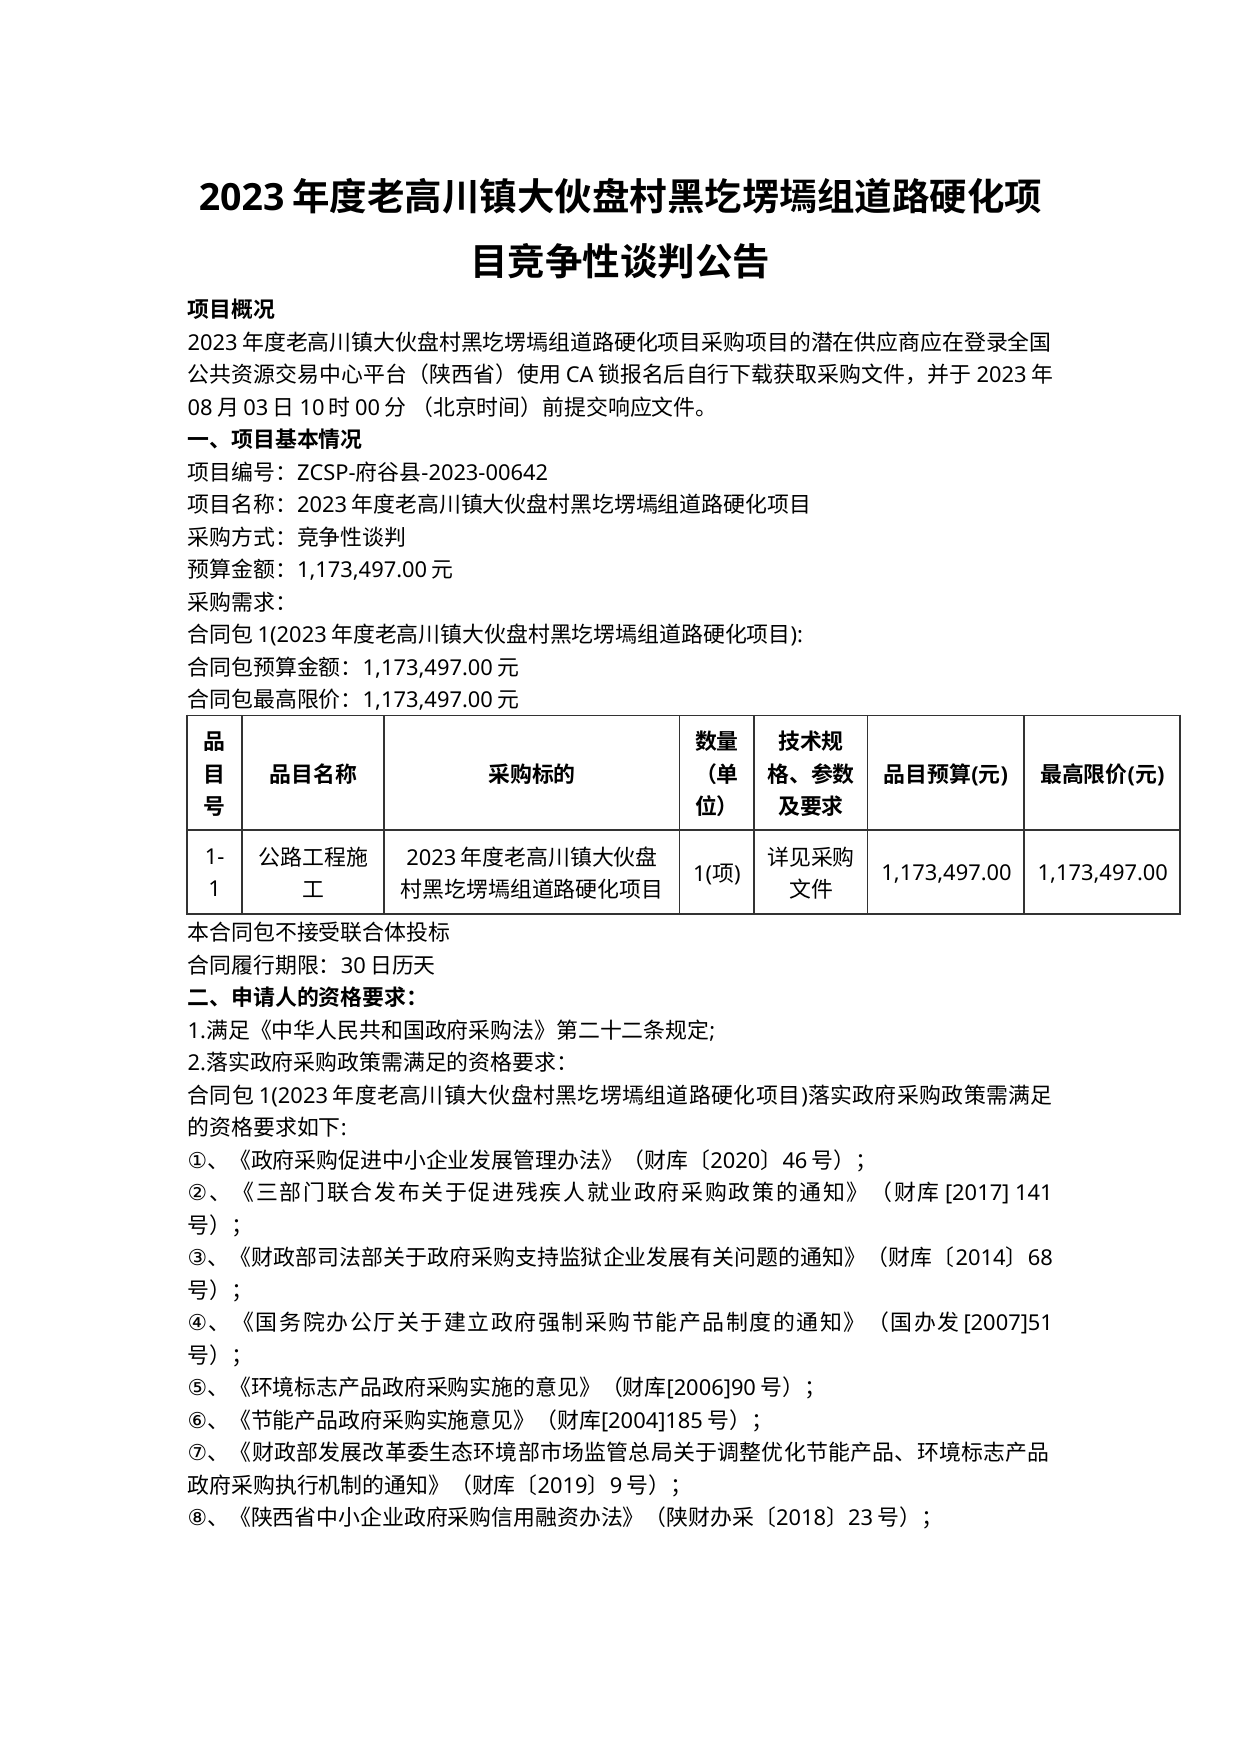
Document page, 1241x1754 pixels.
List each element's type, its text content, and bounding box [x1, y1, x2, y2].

table_cell 1,173,497.00 [868, 831, 1023, 913]
text 合同包1(2023年度老高川镇大伙盘村黑圪塄墕组道路硬化项目)落实政府采购政策需满足的资格要求如下: [187, 1077, 1053, 1142]
text 2023年度老高川镇大伙盘村黑圪塄墕组道路硬化项目竞争性谈判公告 [187, 162, 1053, 292]
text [187, 1142, 1053, 1532]
table_header 数量（单位） [680, 716, 753, 829]
text 合同履行期限：30日历天 [187, 947, 1053, 980]
subtitle 项目概况 [187, 292, 1053, 324]
text 合同包最高限价：1,173,497.00元 [187, 682, 1053, 714]
subtitle 二、申请人的资格要求： [187, 980, 1053, 1012]
table_cell 详见采购文件 [755, 831, 867, 913]
table_header 采购标的 [385, 716, 679, 829]
table_cell 公路工程施工 [243, 831, 383, 913]
text 2.落实政府采购政策需满足的资格要求： [187, 1045, 1053, 1077]
text 1.满足《中华人民共和国政府采购法》第二十二条规定; [187, 1012, 1053, 1045]
subtitle 一、项目基本情况 [187, 422, 1053, 454]
table_cell 1-1 [188, 831, 241, 913]
table_cell 1,173,497.00 [1025, 831, 1179, 913]
table_cell 2023年度老高川镇大伙盘村黑圪塄墕组道路硬化项目 [385, 831, 679, 913]
text 采购方式：竞争性谈判 [187, 519, 1053, 552]
text 预算金额：1,173,497.00元 [187, 552, 1053, 584]
text 项目编号：ZCSP-府谷县-2023-00642 [187, 454, 1053, 487]
table_header 技术规格、参数及要求 [755, 716, 867, 829]
table_header 品目名称 [243, 716, 383, 829]
table_cell 1(项) [680, 831, 753, 913]
text 本合同包不接受联合体投标 [187, 915, 1053, 947]
text 2023年度老高川镇大伙盘村黑圪塄墕组道路硬化项目采购项目的潜在供应商应在登录全国公共资源交易中心平台（陕西省）使用CA锁报名后自行下载获取采购文件，并于 2023年08月03日 10时00分 （北京时间）前提交响应文件。 [187, 324, 1053, 422]
table_header 品目号 [188, 716, 241, 829]
text 合同包预算金额：1,173,497.00元 [187, 649, 1053, 682]
table_header 品目预算(元) [868, 716, 1023, 829]
table_header 最高限价(元) [1025, 716, 1179, 829]
text 合同包1(2023年度老高川镇大伙盘村黑圪塄墕组道路硬化项目): [187, 617, 1053, 649]
text 项目名称：2023年度老高川镇大伙盘村黑圪塄墕组道路硬化项目 [187, 487, 1053, 519]
text 采购需求： [187, 584, 1053, 617]
